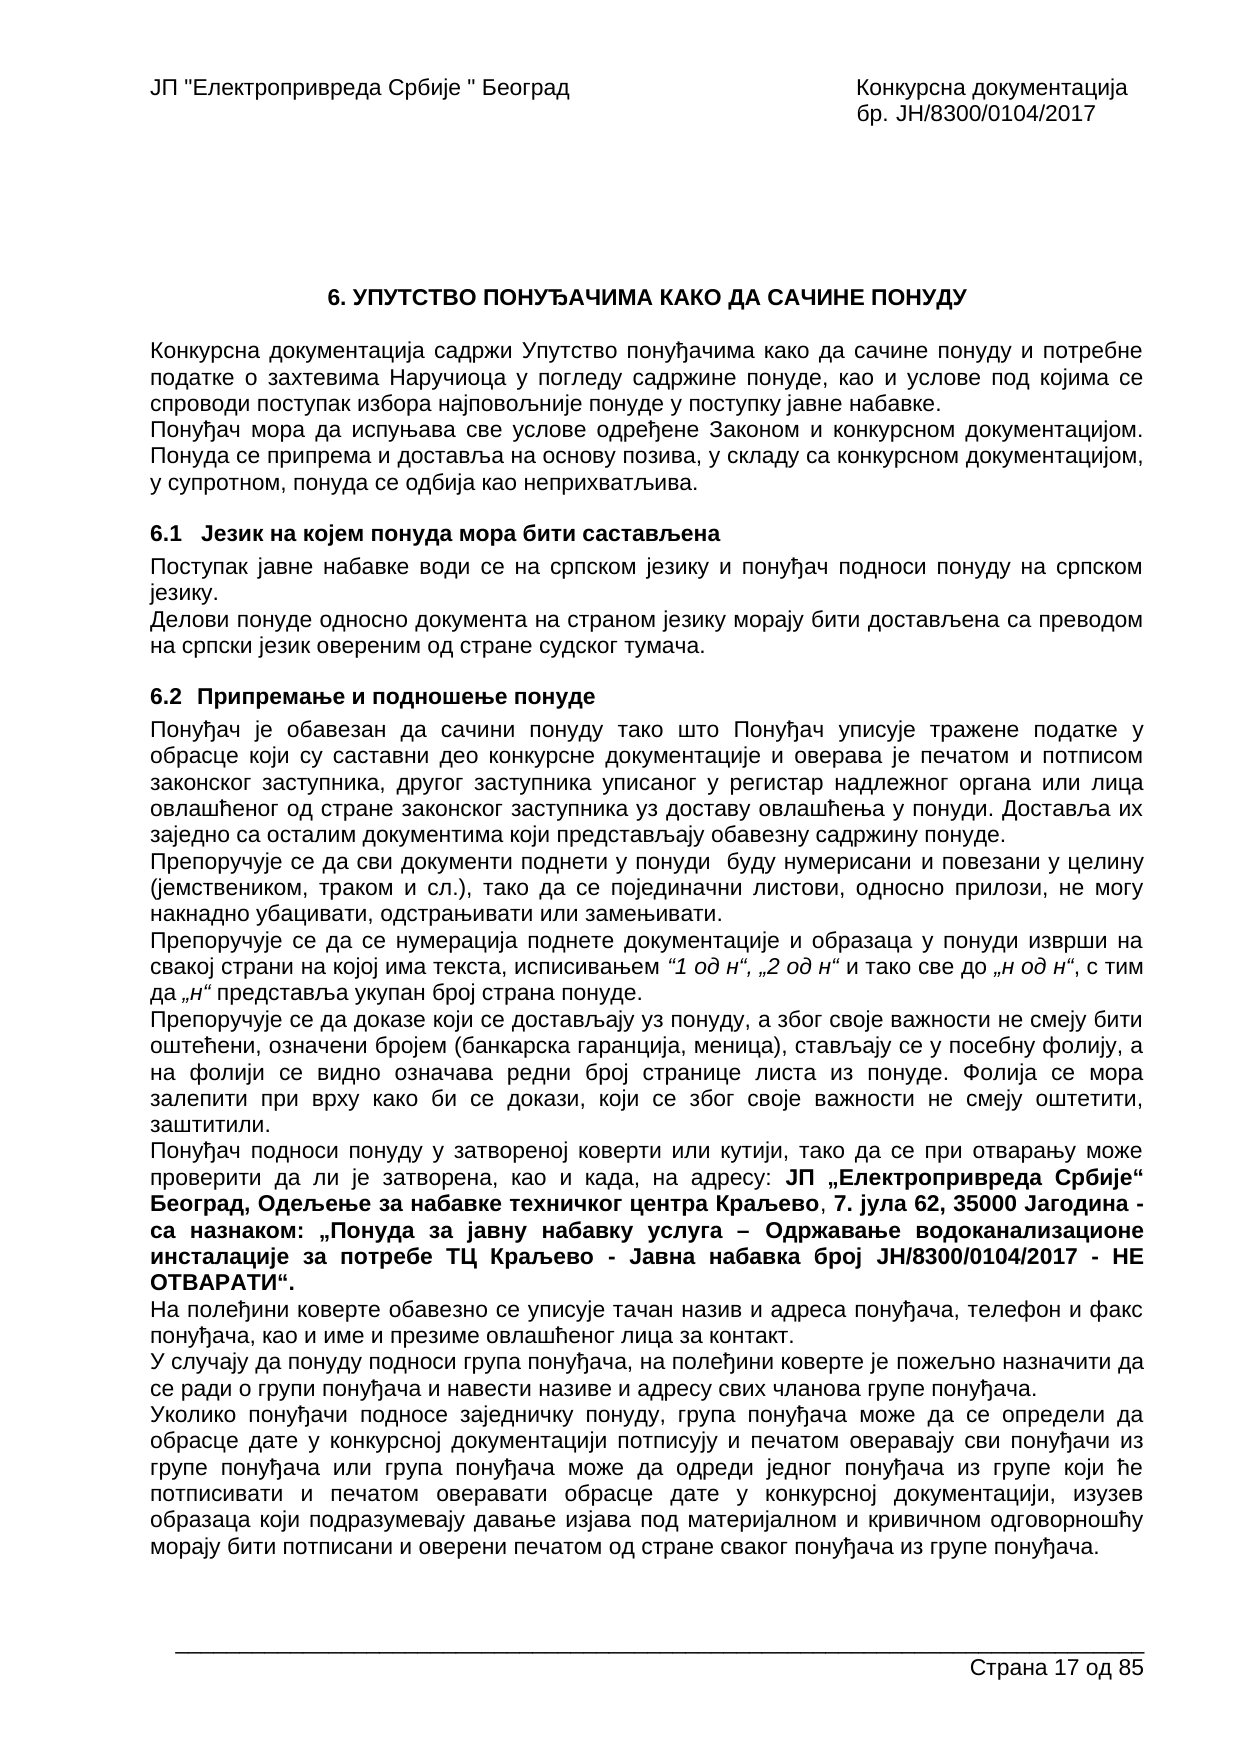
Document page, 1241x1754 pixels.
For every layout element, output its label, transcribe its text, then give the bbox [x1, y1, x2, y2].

text Уколико понуђачи подносе заједничку понуду, група понуђача може да се определи да обрасце дате у конкурсној документацији потписују и печатом оверавају сви понуђачи из групе понуђача или група понуђача може да одреди једног понуђача из групе који ће потписивати и печатом оверавати обрасце дате у конкурсној документацији, изузев образаца који подразумевају давање изјава под материјалном и кривичном одговорношћу морају бити потписани и оверени печатом од стране сваког понуђача из групе понуђача. [150, 1401, 1144, 1559]
text Препоручује се да сви документи поднети у понуди буду нумерисани и повезани у целину (јемствеником, траком и сл.), тако да се појединачни листови, односно прилози, не могу накнадно убацивати, одстрањивати или замењивати. [150, 848, 1144, 927]
text Препоручује се да доказе који се достављају уз понуду, а због своје важности не смеју бити оштећени, означени бројем (банкарска гаранција, меница), стављају се у посебну фолију, а на фолији се видно означава редни број странице листа из понуде. Фолија се мора залепити при врху како би се докази, који се због своје важности не смеју оштетити, заштитили. [150, 1006, 1144, 1137]
subtitle 6.1 Језик на којем понуда мора бити састављена [150, 520, 1144, 547]
subtitle 6. УПУТСТВО ПОНУЂАЧИМА КАКО ДА САЧИНЕ ПОНУДУ [150, 284, 1144, 311]
text Понуђач је обавезан да сачини понуду тако што Понуђач уписује тражене податке у обрасце који су саставни део конкурсне документације и оверава је печатом и потписом законског заступника, другог заступника уписаног у регистар надлежног органа или лица овлашћеног од стране законског заступника уз доставу овлашћења у понуди. Доставља их заједно са осталим документима који представљају обавезну садржину понуде. [150, 716, 1144, 848]
subtitle Припремање и подношење понуде [150, 683, 1144, 709]
text Препоручује се да се нумерација поднете документације и образаца у понуди изврши на свакоj страни на којој има текста, исписивањем “1 од н“, „2 од н“ и тако све до „н од н“, с тим да „н“ представља укупан број страна понуде. [150, 927, 1144, 1006]
text Делови понуде односно документа на страном језику морају бити достављена са преводом на српски језик овереним од стране судског тумача. [150, 606, 1144, 658]
text Поступак јавне набавке води се на српском језику и понуђач подноси понуду на српском језику. [150, 553, 1144, 606]
text На полеђини коверте обавезно се уписује тачан назив и адреса понуђача, телефон и факс понуђача, као и име и презиме овлашћеног лица за контакт. [150, 1296, 1144, 1348]
text У случају да понуду подноси група понуђача, на полеђини коверте је пожељно назначити да се ради о групи понуђача и навести називе и адресу свих чланова групе понуђача. [150, 1348, 1144, 1401]
text Понуђач мора да испуњава све услове одређене Законом и конкурсном документацијом. Понуда се припрема и доставља на основу позива, у складу са конкурсном документацијом, у супротном, понуда се одбија као неприхватљива. [150, 416, 1144, 495]
text Понуђач подноси понуду у затвореној коверти или кутији, тако да се при отварању може проверити да ли је затворена, као и када, на адресу: ЈП „Електропривреда Србије“ Београд, Одељење за набавке техничког центра Краљево, 7. јула 62, 35000 Јагодина - са назнаком: „Понуда за јавну набавку услуга – Одржавање водоканализационе инсталације за потребе ТЦ Краљево - Јавна набавка број ЈН/8300/0104/2017 - НЕ ОТВАРАТИ“. [150, 1137, 1144, 1296]
text Конкурсна документација садржи Упутство понуђачима како да сачине понуду и потребне податке о захтевима Наручиоца у погледу садржине понуде, као и услове под којима се спроводи поступак избора најповољније понуде у поступку јавне набавке. [150, 337, 1144, 416]
